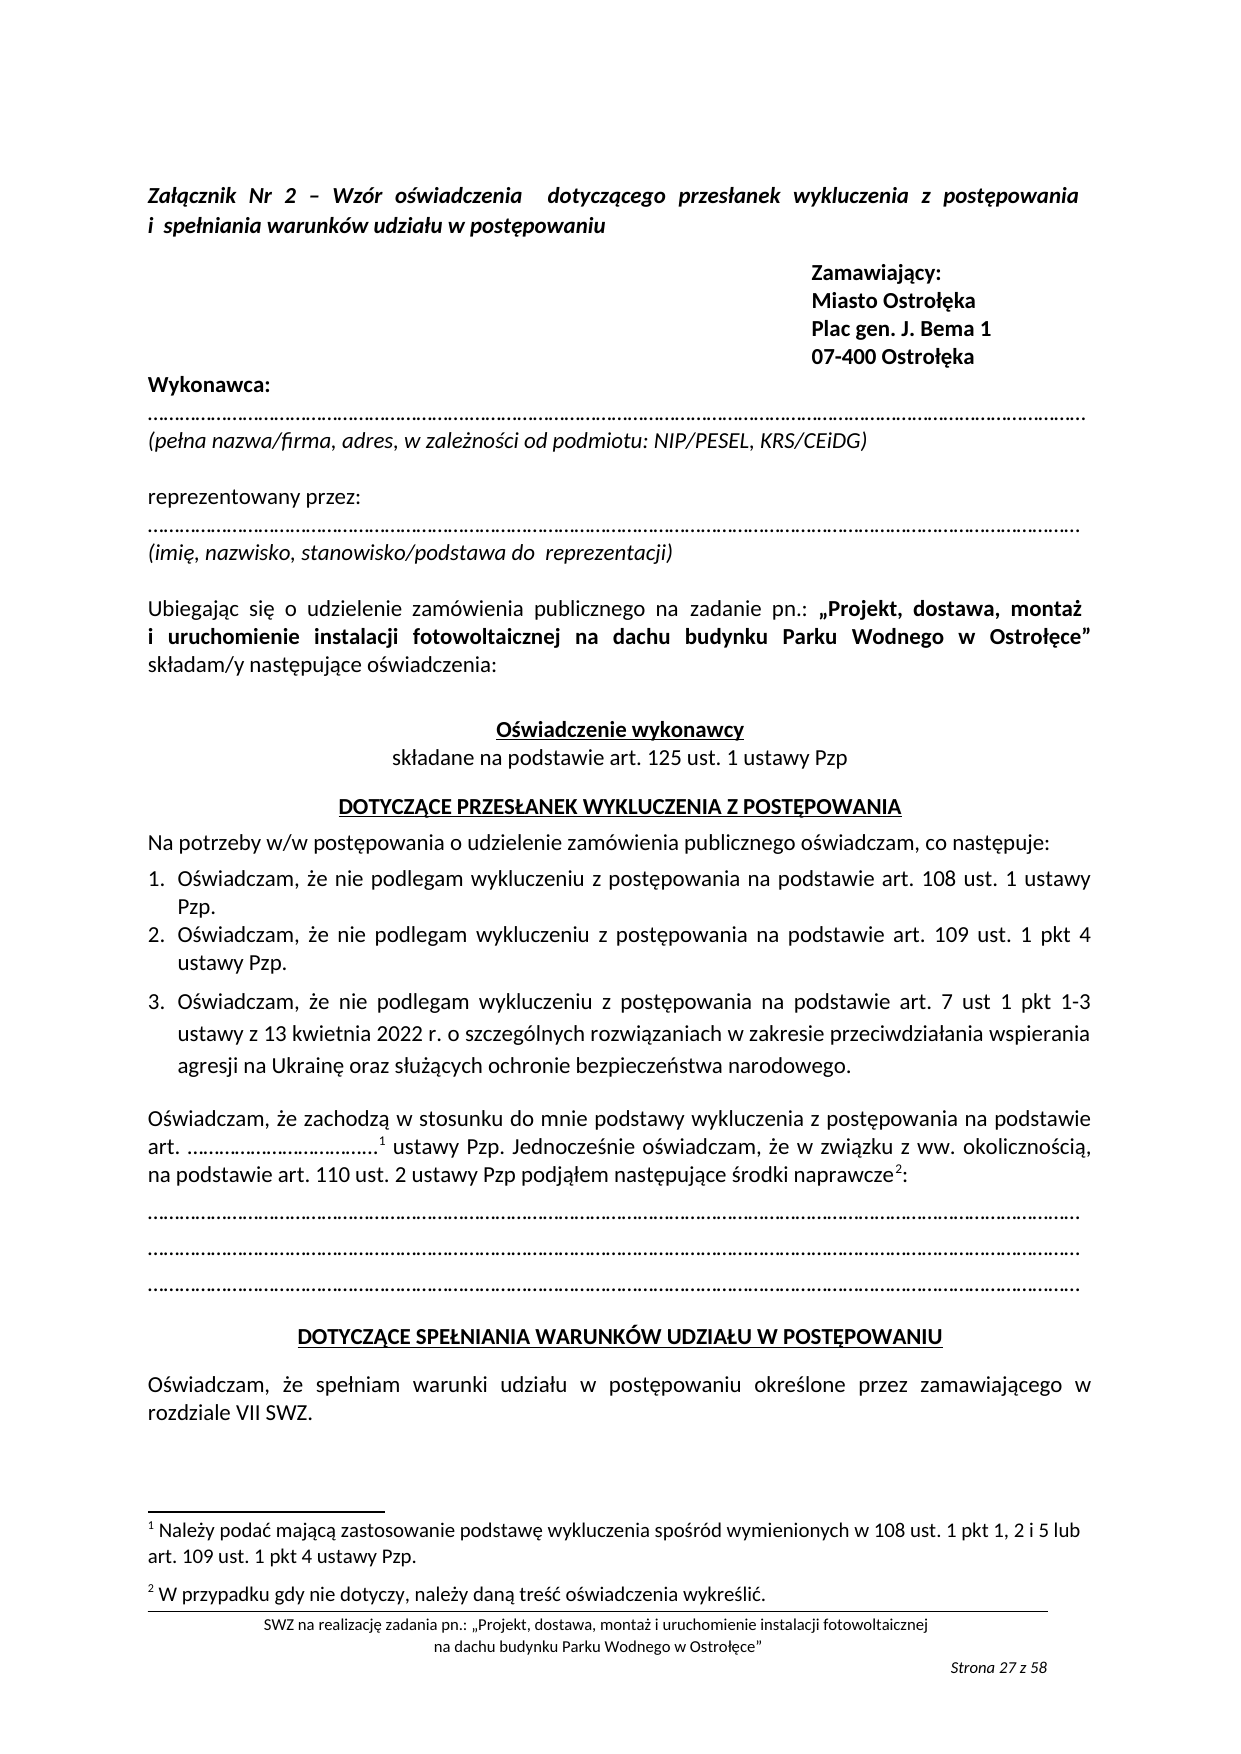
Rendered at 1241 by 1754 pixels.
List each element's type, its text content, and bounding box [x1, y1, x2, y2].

text składane na podstawie art. 125 ust. 1 ustawy Pzp [148, 743, 1093, 771]
list Oświadczam, że nie podlegam wykluczeniu z postępowania na podstawie art. 7 ust 1 pkt 1-3 ustawy z 13 kwietnia 2022 r. o szczególnych rozwiązaniach w zakresie przeciwdziałania wspierania agresji na Ukrainę oraz służących ochronie bezpieczeństwa narodowego. [148, 987, 1093, 1079]
text Oświadczam, że zachodzą w stosunku do mnie podstawy wykluczenia z postępowania na podstawie art. ……………………………... ustawy Pzp. Jednocześnie oświadczam, że w związku z ww. okolicznością, na podstawie art. 110 ust. 2 ustawy Pzp podjąłem następujące środki naprawcze: [148, 1104, 1093, 1188]
text …………………………………………………………………………………………………………………………………………………………… [148, 1197, 1093, 1225]
text …………………………………………………………………………………………………………………………………………………………… [148, 1233, 1093, 1261]
text …………………………………………………….……………………………………………………………………………………………………… [148, 398, 1093, 426]
text DOTYCZĄCE SPEŁNIANIA WARUNKÓW UDZIAŁU W POSTĘPOWANIU [148, 1322, 1093, 1351]
text 07-400 Ostrołęka [738, 342, 1093, 370]
text Oświadczam, że spełniam warunki udziału w postępowaniu określone przez zamawiającego w rozdziale VII SWZ. [148, 1371, 1093, 1427]
text Ubiegając się o udzielenie zamówienia publicznego na zadanie pn.: „Projekt, dostawa, montaż i uruchomienie instalacji fotowoltaicznej na dachu budynku Parku Wodnego w Ostrołęce” składam/y następujące oświadczenia: [148, 594, 1093, 678]
list Oświadczam, że nie podlegam wykluczeniu z postępowania na podstawie art. 108 ust. 1 ustawy Pzp. [148, 864, 1093, 921]
text (pełna nazwa/firma, adres, w zależności od podmiotu: NIP/PESEL, KRS/CEiDG) [148, 426, 1093, 454]
text Zamawiający: [738, 258, 1093, 286]
text Oświadczenie wykonawcy [148, 715, 1093, 743]
text …………………………………………………………………………………………………………………………………………………………… [148, 1269, 1093, 1297]
text Wykonawca: [148, 370, 1093, 398]
text …………………………………………………………………………………………………………………………………………………………… [148, 510, 1093, 538]
text DOTYCZĄCE PRZESŁANEK WYKLUCZENIA Z POSTĘPOWANIA [148, 792, 1093, 820]
text reprezentowany przez: [148, 482, 1093, 510]
text (imię, nazwisko, stanowisko/podstawa do reprezentacji) [148, 538, 1093, 566]
text Załącznik Nr 2 – Wzór oświadczenia dotyczącego przesłanek wykluczenia z postępowania i spełniania warunków udziału w postępowaniu [148, 181, 1093, 239]
text Plac gen. J. Bema 1 [738, 314, 1093, 342]
text Miasto Ostrołęka [738, 286, 1093, 314]
list Oświadczam, że nie podlegam wykluczeniu z postępowania na podstawie art. 109 ust. 1 pkt 4 ustawy Pzp. [148, 921, 1093, 977]
text Na potrzeby w/w postępowania o udzielenie zamówienia publicznego oświadczam, co następuje: [148, 828, 1093, 856]
